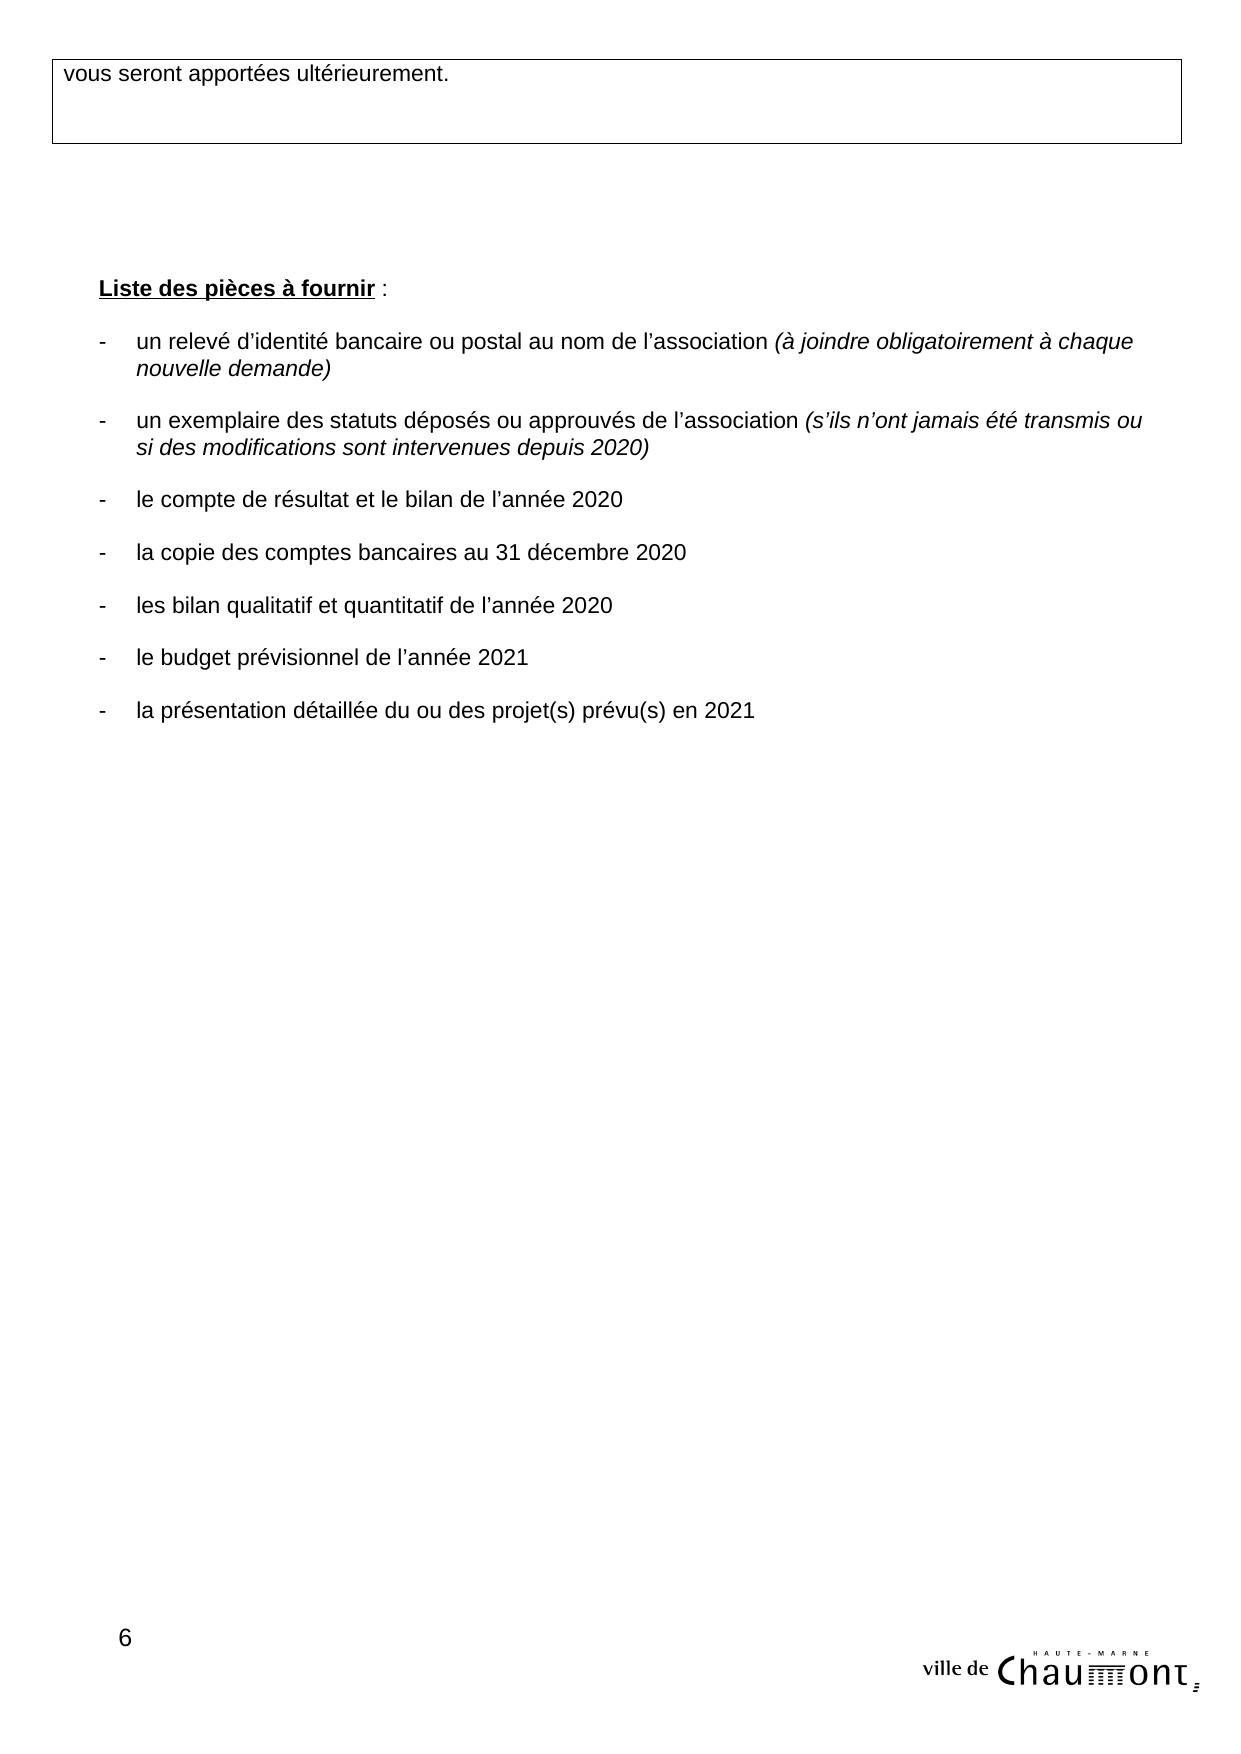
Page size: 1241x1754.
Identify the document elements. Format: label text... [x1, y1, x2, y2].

list le compte de résultat et le bilan de l’année 2020 [99, 486, 1063, 513]
text Liste des pièces à fournir : [99, 275, 1063, 302]
list un relevé d’identité bancaire ou postal au nom de l’association (à joindre obligatoirement à chaque nouvelle demande) [99, 328, 1152, 381]
list les bilan qualitatif et quantitatif de l’année 2020 [99, 592, 1063, 618]
list la présentation détaillée du ou des projet(s) prévu(s) en 2021 [99, 697, 1063, 723]
list un exemplaire des statuts déposés ou approuvés de l’association (s’ils n’ont jamais été transmis ou si des modifications sont intervenues depuis 2020) [99, 407, 1152, 460]
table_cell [53, 60, 1181, 143]
list la copie des comptes bancaires au 31 décembre 2020 [99, 539, 1063, 565]
list le budget prévisionnel de l’année 2021 [99, 644, 1063, 671]
picture [922, 1651, 1200, 1692]
